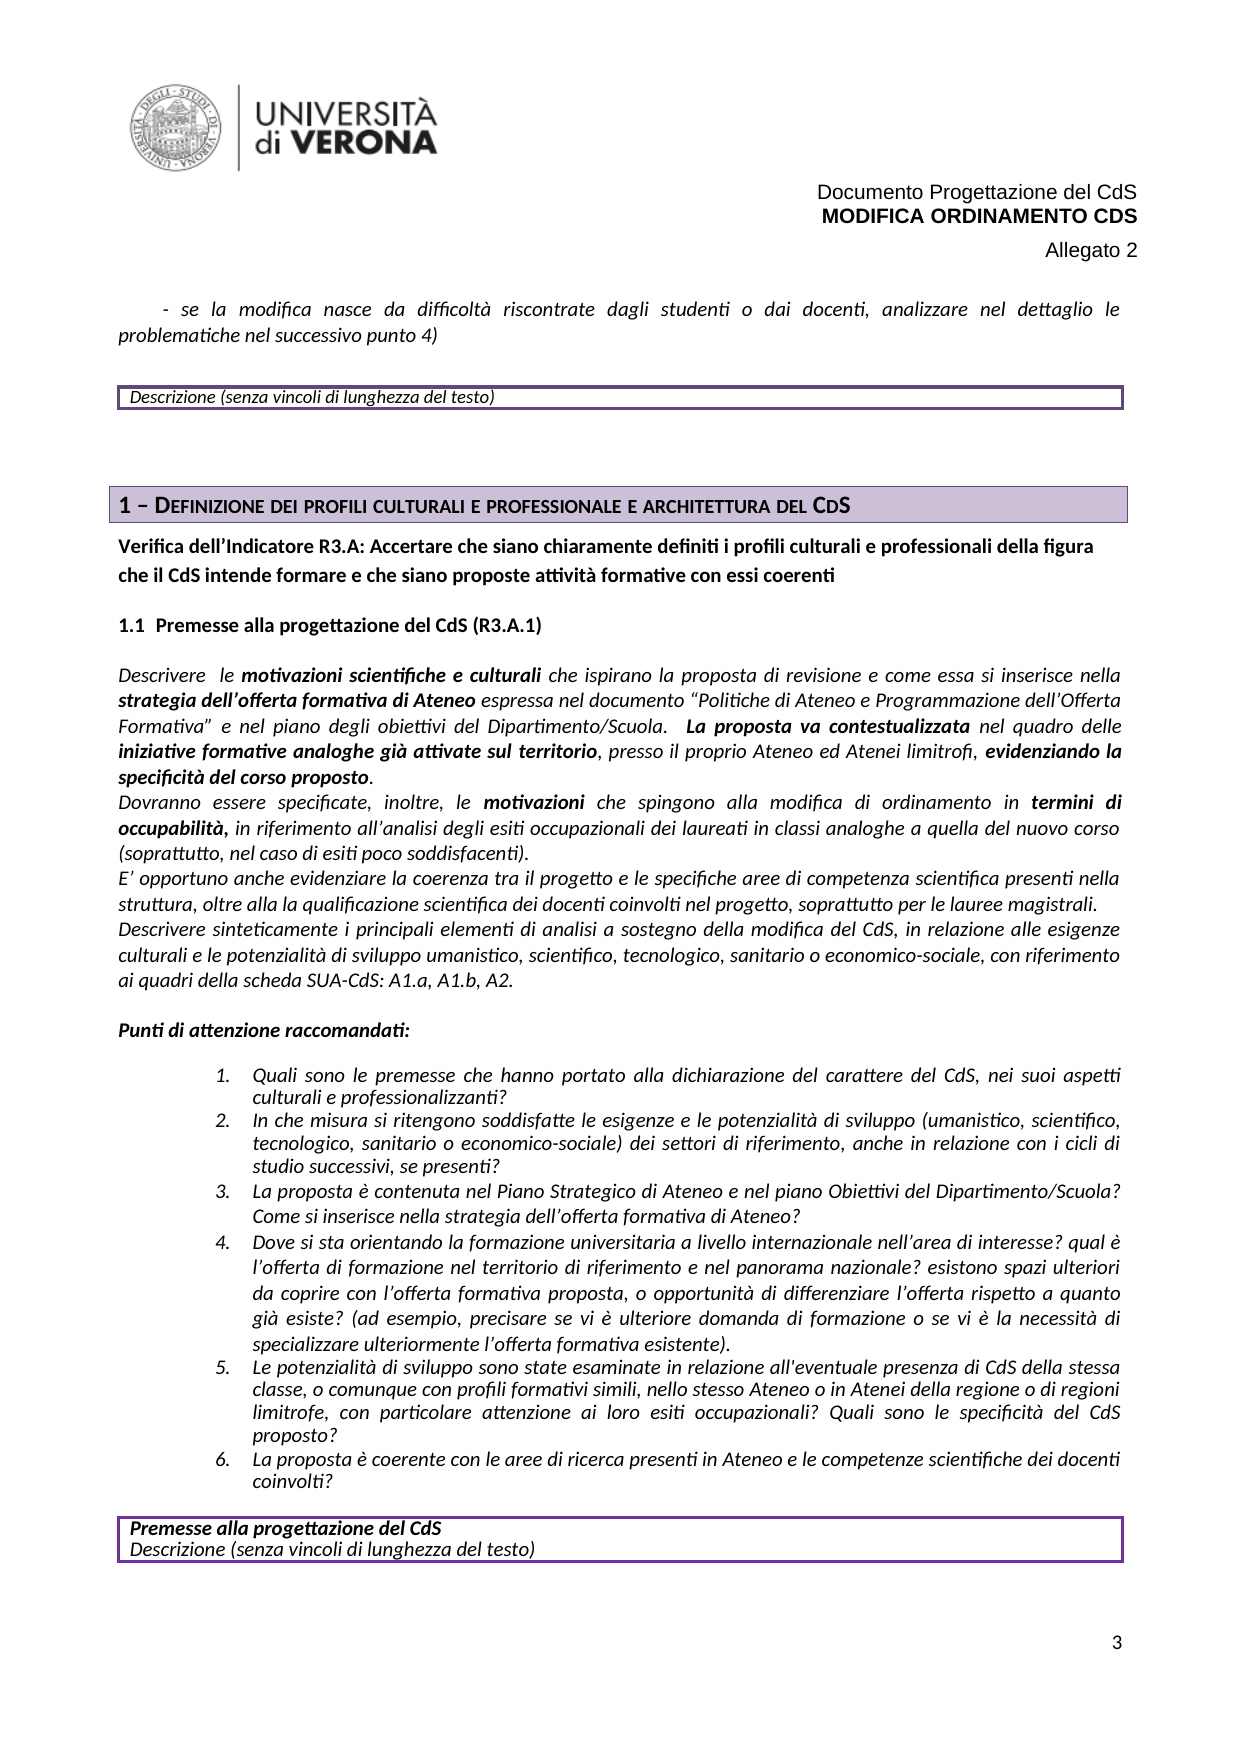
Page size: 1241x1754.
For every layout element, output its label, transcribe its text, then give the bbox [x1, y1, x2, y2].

list La proposta è coerente con le aree di ricerca presenti in Ateneo e le competenze scientifiche dei docenti coinvolti? [215, 1448, 1122, 1493]
text Verifica dell’Indicatore R3.A: Accertare che siano chiaramente definiti i profili culturali e professionali della figura che il CdS intende formare e che siano proposte attività formative con essi coerenti [118, 533, 1122, 588]
text E’ opportuno anche evidenziare la coerenza tra il progetto e le specifiche aree di competenza scientifica presenti nella struttura, oltre alla la qualificazione scientifica dei docenti coinvolti nel progetto, soprattutto per le lauree magistrali. [118, 866, 1122, 916]
table_header Descrizione (senza vincoli di lunghezza del testo) [120, 389, 1121, 407]
text Punti di attenzione raccomandati: [118, 1018, 1122, 1043]
text Dovranno essere specificate, inoltre, le motivazioni che spingono alla modifica di ordinamento in termini di occupabilità, in riferimento all’analisi degli esiti occupazionali dei laureati in classi analoghe a quella del nuovo corso (soprattutto, nel caso di esiti poco soddisfacenti). [118, 789, 1122, 866]
text 1 – Definizione dei profili culturali e professionale e architettura del CdS [110, 487, 1127, 522]
list Premesse alla progettazione del CdS (R3.A.1) [118, 612, 1122, 638]
text Descrivere le motivazioni scientifiche e culturali che ispirano la proposta di revisione e come essa si inserisce nella strategia dell’offerta formativa di Ateneo espressa nel documento “Politiche di Ateneo e Programmazione dell’Offerta Formativa” e nel piano degli obiettivi del Dipartimento/Scuola. La proposta va contestualizzata nel quadro delle iniziative formative analoghe già attivate sul territorio, presso il proprio Ateneo ed Atenei limitrofi, evidenziando la specificità del corso proposto. [118, 662, 1122, 789]
text - se la modifica nasce da difficoltà riscontrate dagli studenti o dai docenti, analizzare nel dettaglio le problematiche nel successivo punto 4) [118, 297, 1122, 347]
table_header Premesse alla progettazione del CdS Descrizione (senza vincoli di lunghezza del testo) [120, 1519, 1121, 1560]
list La proposta è contenuta nel Piano Strategico di Ateneo e nel piano Obiettivi del Dipartimento/Scuola? Come si inserisce nella strategia dell’offerta formativa di Ateneo? [215, 1178, 1122, 1229]
list Dove si sta orientando la formazione universitaria a livello internazionale nell’area di interesse? qual è l’offerta di formazione nel territorio di riferimento e nel panorama nazionale? esistono spazi ulteriori da coprire con l’offerta formativa proposta, o opportunità di differenziare l’offerta rispetto a quanto già esiste? (ad esempio, precisare se vi è ulteriore domanda di formazione o se vi è la necessità di specializzare ulteriormente l’offerta formativa esistente). [215, 1229, 1122, 1356]
list Le potenzialità di sviluppo sono state esaminate in relazione all'eventuale presenza di CdS della stessa classe, o comunque con profili formativi simili, nello stesso Ateneo o in Atenei della regione o di regioni limitrofe, con particolare attenzione ai loro esiti occupazionali? Quali sono le specificità del CdS proposto? [215, 1356, 1122, 1448]
list In che misura si ritengono soddisfatte le esigenze e le potenzialità di sviluppo (umanistico, scientifico, tecnologico, sanitario o economico-sociale) dei settori di riferimento, anche in relazione con i cicli di studio successivi, se presenti? [215, 1109, 1122, 1178]
list Quali sono le premesse che hanno portato alla dichiarazione del carattere del CdS, nei suoi aspetti culturali e professionalizzanti? [215, 1064, 1122, 1109]
text Descrivere sinteticamente i principali elementi di analisi a sostegno della modifica del CdS, in relazione alle esigenze culturali e le potenzialità di sviluppo umanistico, scientifico, tecnologico, sanitario o economico-sociale, con riferimento ai quadri della scheda SUA-CdS: A1.a, A1.b, A2. [118, 916, 1122, 993]
